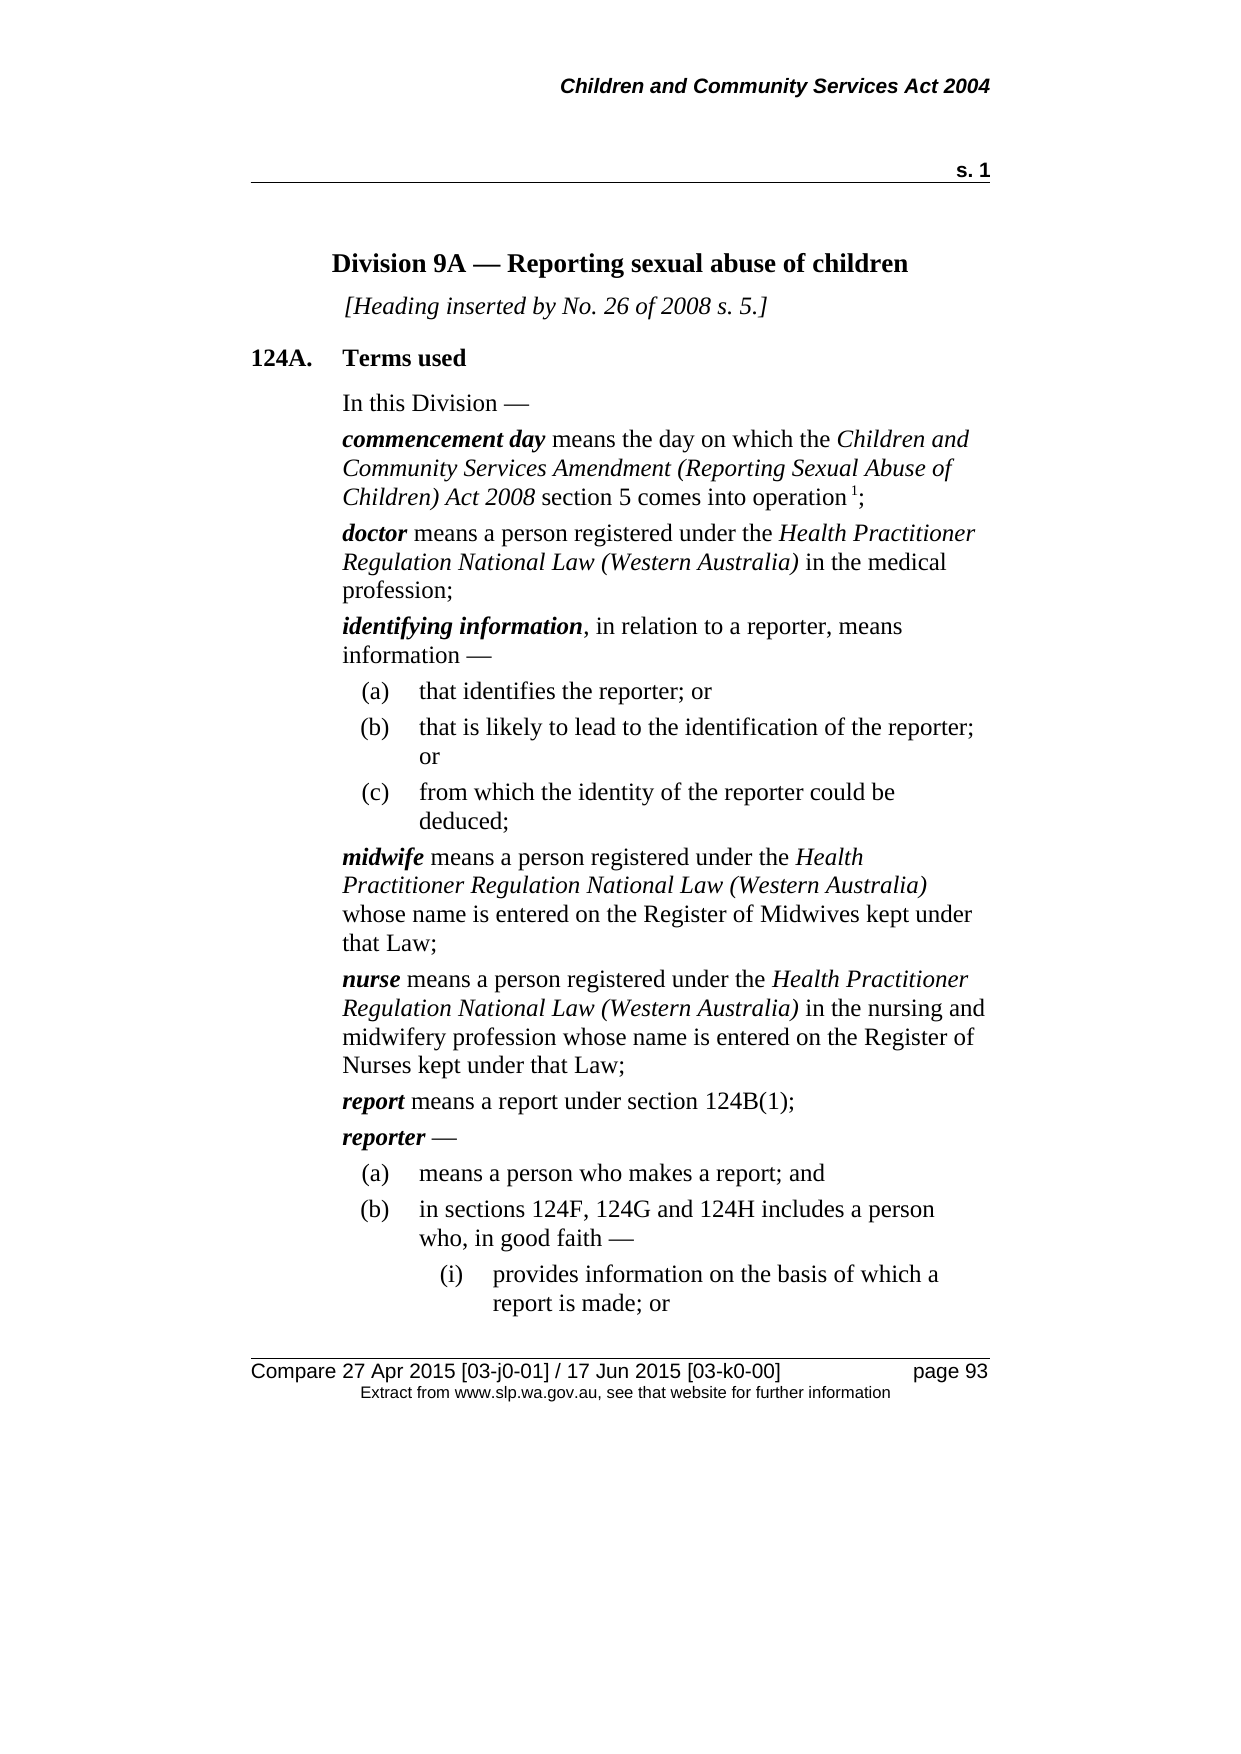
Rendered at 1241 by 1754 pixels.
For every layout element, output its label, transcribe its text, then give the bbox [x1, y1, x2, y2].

text doctor means a person registered under the Health Practitioner Regulation National Law () in the medical profession; [251, 518, 990, 604]
text In this Division — [251, 388, 990, 417]
subtitle Division 9A — Reporting sexual abuse of children [251, 247, 990, 279]
text nurse means a person registered under the Health Practitioner Regulation National Law () in the nursing and midwifery profession whose name is entered on the Register of Nurses kept under that Law; [251, 964, 990, 1079]
text (b) that is likely to lead to the identification of the reporter; or [251, 712, 990, 770]
text (c) from which the identity of the reporter could be deduced; [251, 777, 990, 834]
text commencement day means the day on which the Children and Community Services Amendment (Reporting Sexual Abuse of Children) Act 2008 section 5 comes into operation 1; [251, 424, 990, 511]
text (a) means a person who makes a report; and [251, 1158, 990, 1187]
subtitle 124A. Terms used [251, 343, 990, 372]
text (i) provides information on the basis of which a report is made; or [251, 1259, 990, 1317]
text (b) in sections 124F, 124G and 124H includes a person who, in good faith — [251, 1194, 990, 1252]
text [Heading inserted by No. 26 of 2008 s. 5.] [251, 291, 990, 320]
text (a) that identifies the reporter; or [251, 676, 990, 705]
text identifying information, in relation to a reporter, means information — [251, 611, 990, 669]
text report means a report under section 124B(1); [251, 1086, 990, 1115]
text reporter — [251, 1122, 990, 1151]
text midwife means a person registered under the Health Practitioner Regulation National Law () whose name is entered on the Register of Midwives kept under that Law; [251, 842, 990, 957]
